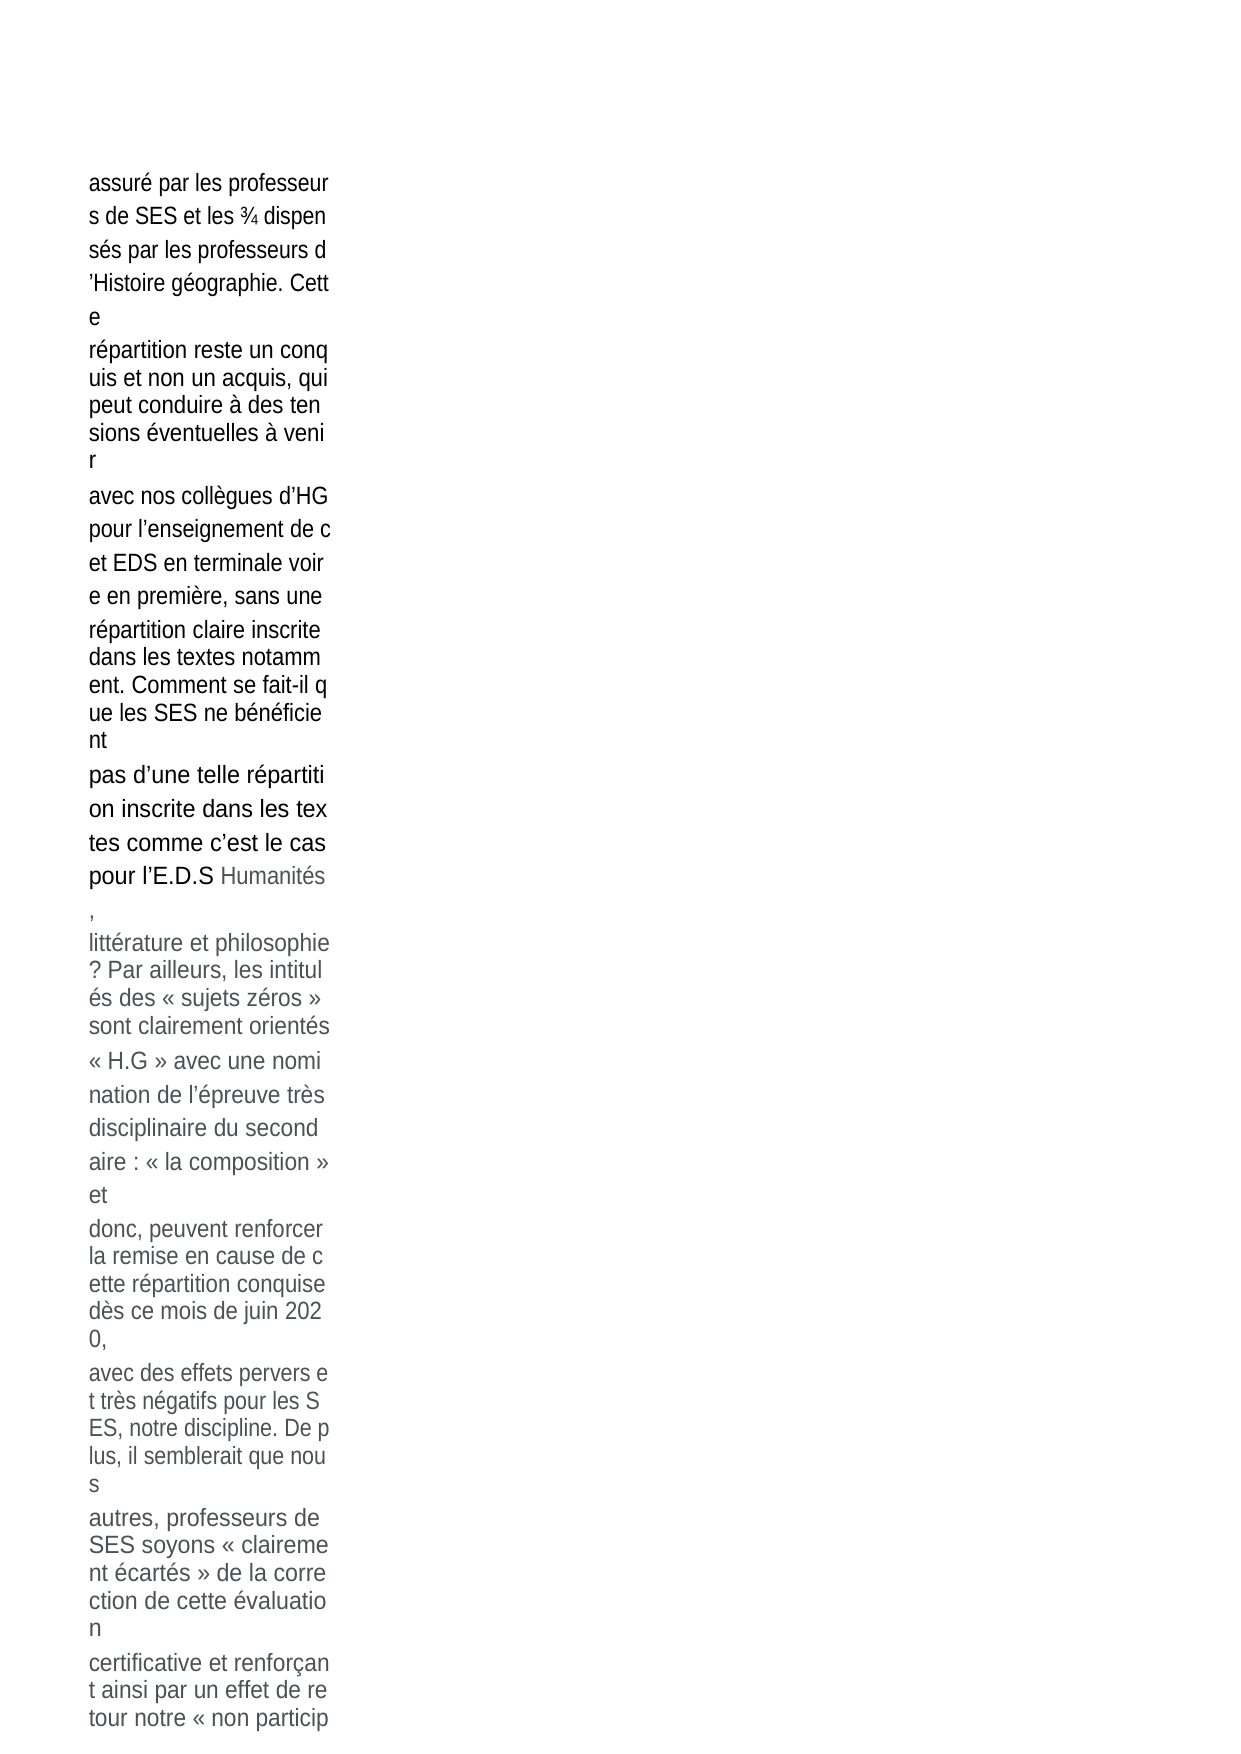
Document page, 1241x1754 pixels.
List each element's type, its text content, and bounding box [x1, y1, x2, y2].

text avec nos collègues d’HG pour l’enseignement de cet EDS en terminale voire en première, sans une [88, 477, 331, 612]
text pas d’une telle répartition inscrite dans les textes comme c’est le cas pour l’E.D.S Humanités, [88, 757, 331, 925]
text « H.G » avec une nomination de l’épreuve très disciplinaire du secondaire : « la composition » et [88, 1043, 331, 1210]
text répartition claire inscrite dans les textes notamment. Comment se fait-il que les SES ne bénéficient [88, 616, 331, 754]
text avec des effets pervers et très négatifs pour les SES, notre discipline. De plus, il semblerait que nous [88, 1359, 331, 1498]
text autres, professeurs de SES soyons « clairement écartés » de la correction de cette évaluation [88, 1504, 331, 1642]
text répartition reste un conquis et non un acquis, qui peut conduire à des tensions éventuelles à venir [88, 336, 331, 474]
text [88, 1649, 331, 1732]
text assuré par les professeurs de SES et les ¾ dispensés par les professeurs d’Histoire géographie. Cette [88, 164, 331, 332]
text littérature et philosophie ? Par ailleurs, les intitulés des « sujets zéros » sont clairement orientés [88, 929, 331, 1040]
text donc, peuvent renforcer la remise en cause de cette répartition conquise dès ce mois de juin 2020, [88, 1215, 331, 1353]
